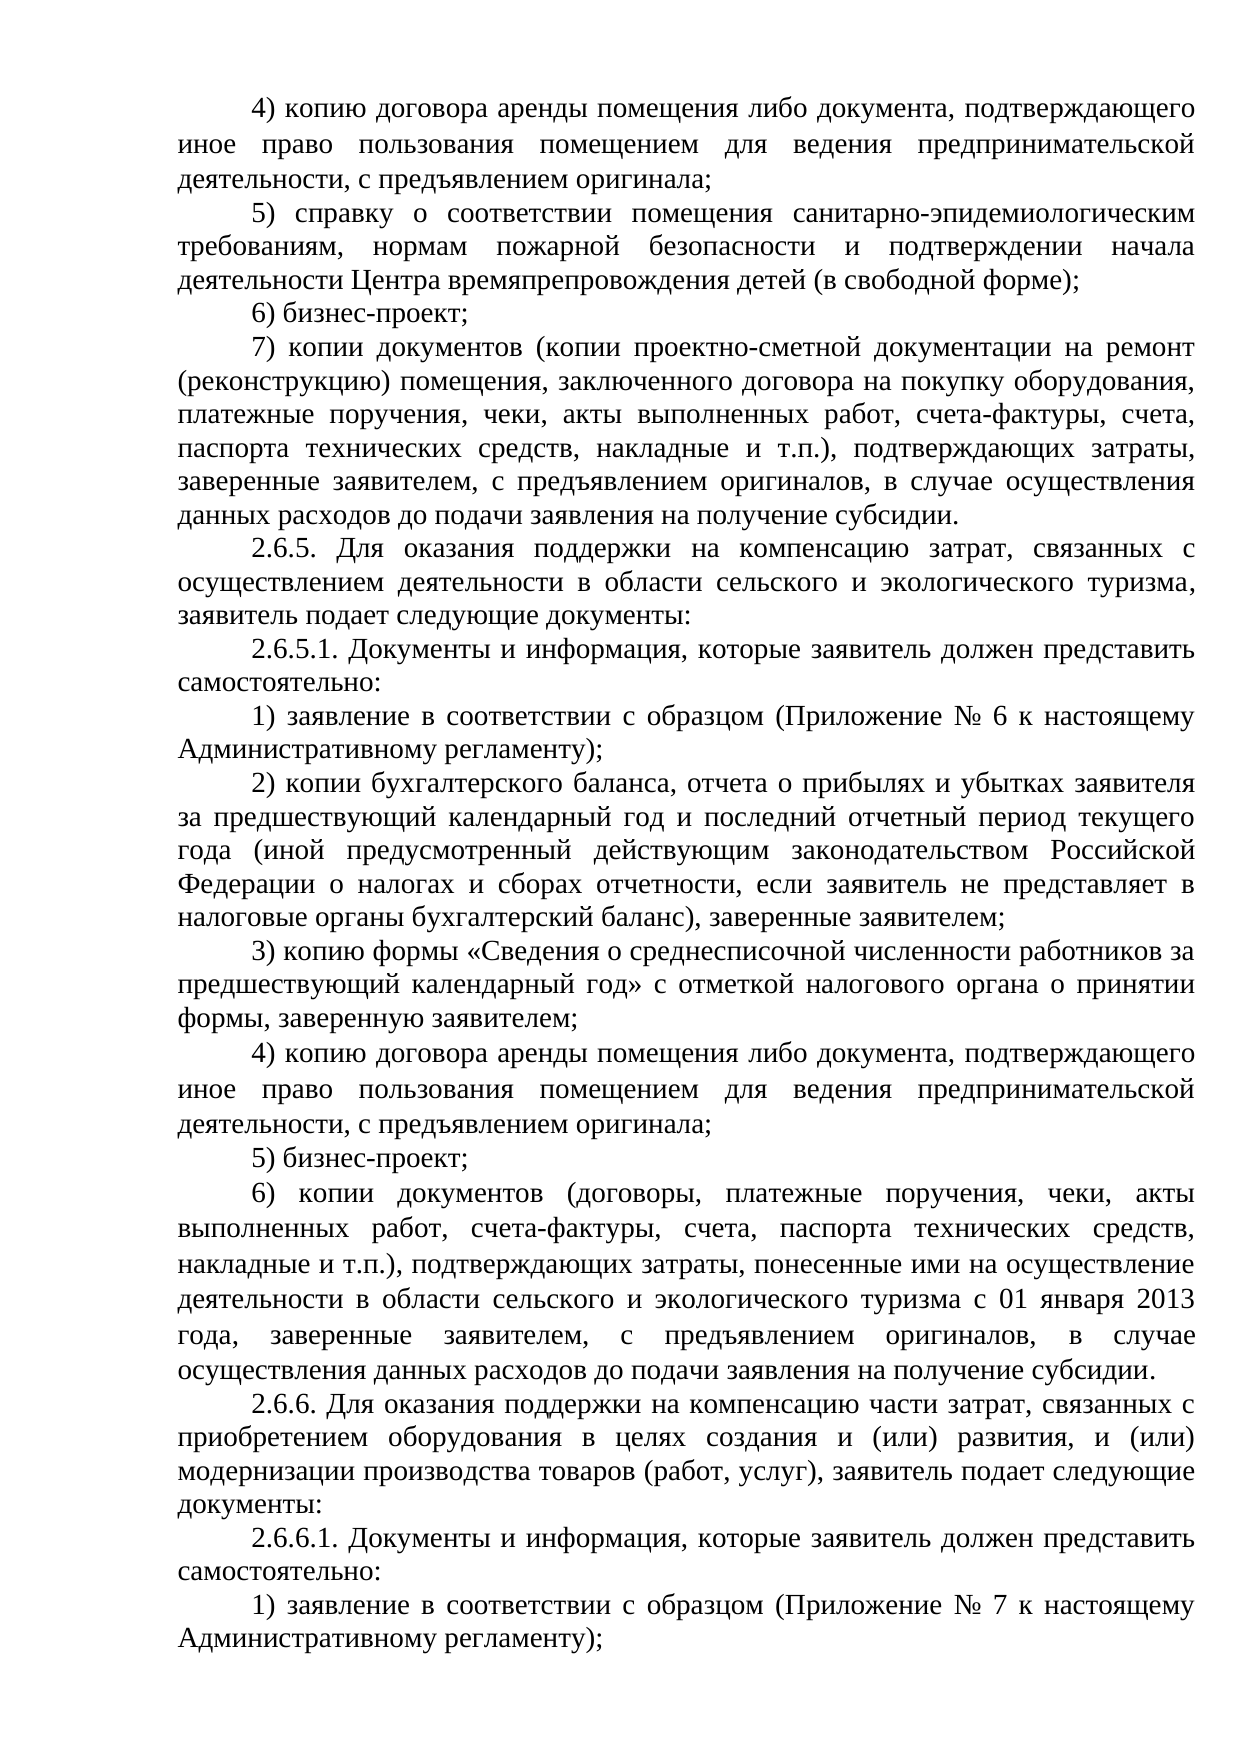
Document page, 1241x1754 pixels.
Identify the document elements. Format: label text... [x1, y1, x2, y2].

text 5) бизнес-проект; [177, 1140, 1196, 1173]
text 3) копию формы «Сведения о среднесписочной численности работников за предшествующий календарный год» с отметкой налогового органа о принятии формы, заверенную заявителем; [177, 933, 1196, 1033]
text 4) копию договора аренды помещения либо документа, подтверждающего иное право пользования помещением для ведения предпринимательской деятельности, с предъявлением оригинала; [177, 89, 1196, 195]
text 2) копии бухгалтерского баланса, отчета о прибылях и убытках заявителя за предшествующий календарный год и последний отчетный период текущего года (иной предусмотренный действующим законодательством Российской Федерации о налогах и сборах отчетности, если заявитель не представляет в налоговые органы бухгалтерский баланс), заверенные заявителем; [177, 765, 1196, 933]
text 7) копии документов (копии проектно-сметной документации на ремонт (реконструкцию) помещения, заключенного договора на покупку оборудования, платежные поручения, чеки, акты выполненных работ, счета-фактуры, счета, паспорта технических средств, накладные и т.п.), подтверждающих затраты, заверенные заявителем, с предъявлением оригиналов, в случае осуществления данных расходов до подачи заявления на получение субсидии. [177, 329, 1196, 530]
text 1) заявление в соответствии с образцом (Приложение № 6 к настоящему Административному регламенту); [177, 698, 1196, 765]
text 2.6.5. Для оказания поддержки на компенсацию затрат, связанных с осуществлением деятельности в области сельского и экологического туризма, заявитель подает следующие документы: [177, 530, 1196, 631]
text 6) бизнес-проект; [177, 296, 1196, 329]
text 4) копию договора аренды помещения либо документа, подтверждающего иное право пользования помещением для ведения предпринимательской деятельности, с предъявлением оригинала; [177, 1033, 1196, 1140]
text 5) справку о соответствии помещения санитарно-эпидемиологическим требованиям, нормам пожарной безопасности и подтверждении начала деятельности Центра времяпрепровождения детей (в свободной форме); [177, 195, 1196, 296]
text 2.6.6.1. Документы и информация, которые заявитель должен представить самостоятельно: [177, 1520, 1196, 1587]
text 2.6.5.1. Документы и информация, которые заявитель должен представить самостоятельно: [177, 631, 1196, 698]
text 1) заявление в соответствии с образцом (Приложение № 7 к настоящему Административному регламенту); [177, 1587, 1196, 1654]
text 6) копии документов (договоры, платежные поручения, чеки, акты выполненных работ, счета-фактуры, счета, паспорта технических средств, накладные и т.п.), подтверждающих затраты, понесенные ими на осуществление деятельности в области сельского и экологического туризма с 01 января 2013 года, заверенные заявителем, с предъявлением оригиналов, в случае осуществления данных расходов до подачи заявления на получение субсидии. [177, 1173, 1196, 1386]
text 2.6.6. Для оказания поддержки на компенсацию части затрат, связанных с приобретением оборудования в целях создания и (или) развития, и (или) модернизации производства товаров (работ, услуг), заявитель подает следующие документы: [177, 1386, 1196, 1520]
